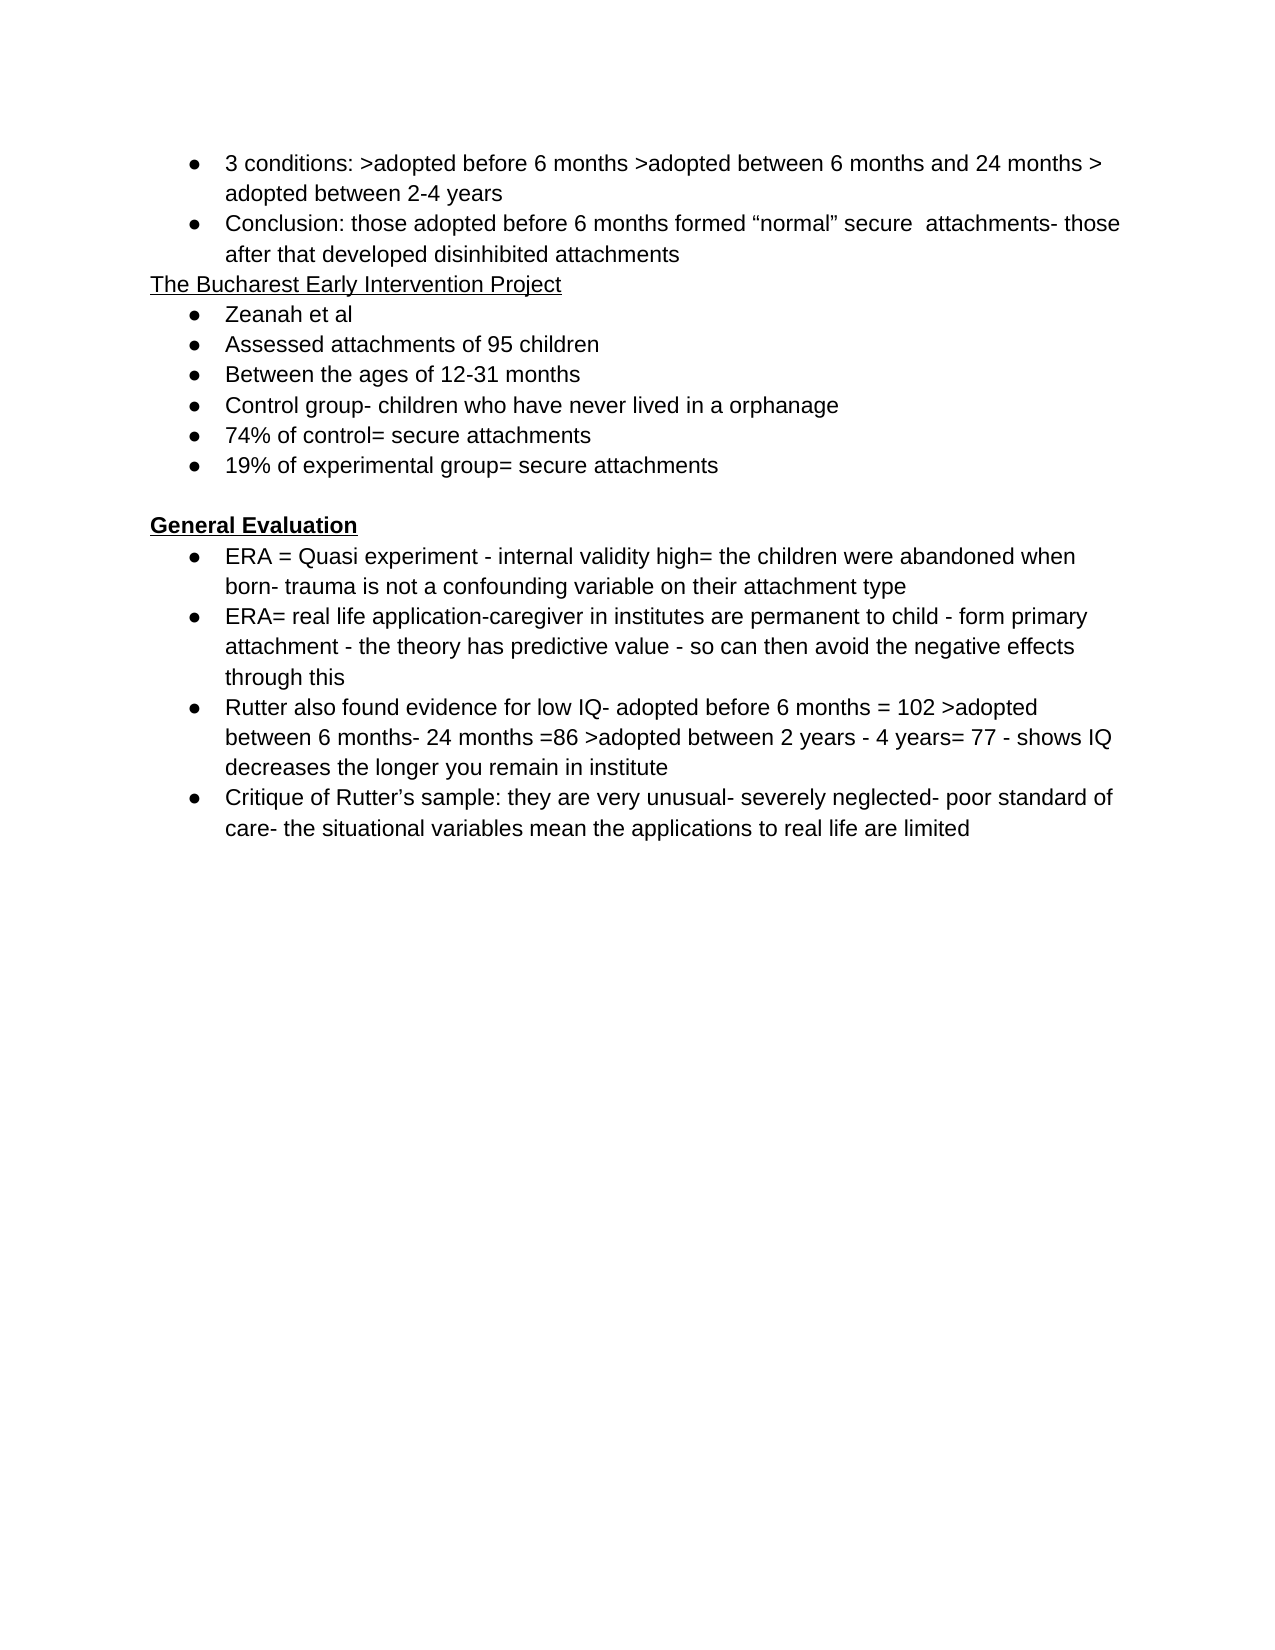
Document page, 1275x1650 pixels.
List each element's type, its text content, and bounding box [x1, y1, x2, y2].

list Conclusion: those adopted before 6 months formed “normal” secure attachments- those after that developed disinhibited attachments [187, 210, 1125, 267]
list ERA= real life application-caregiver in institutes are permanent to child - form primary attachment - the theory has predictive value - so can then avoid the negative effects through this [187, 603, 1125, 690]
list Assessed attachments of 95 children [187, 331, 1125, 358]
list Rutter also found evidence for low IQ- adopted before 6 months = 102 >adopted between 6 months- 24 months =86 >adopted between 2 years - 4 years= 77 - shows IQ decreases the longer you remain in institute [187, 694, 1125, 781]
list Between the ages of 12-31 months [187, 361, 1125, 388]
text General Evaluation [150, 512, 1125, 539]
list ERA = Quasi experiment - internal validity high= the children were abandoned when born- trauma is not a confounding variable on their attachment type [187, 543, 1125, 599]
text The Bucharest Early Intervention Project [150, 271, 1125, 297]
list 19% of experimental group= secure attachments [187, 452, 1125, 478]
list 3 conditions: >adopted before 6 months >adopted between 6 months and 24 months > adopted between 2-4 years [187, 150, 1125, 207]
list Control group- children who have never lived in a orphanage [187, 392, 1125, 418]
list 74% of control= secure attachments [187, 422, 1125, 448]
list Zeanah et al [187, 301, 1125, 327]
list Critique of Rutter’s sample: they are very unusual- severely neglected- poor standard of care- the situational variables mean the applications to real life are limited [187, 784, 1125, 841]
